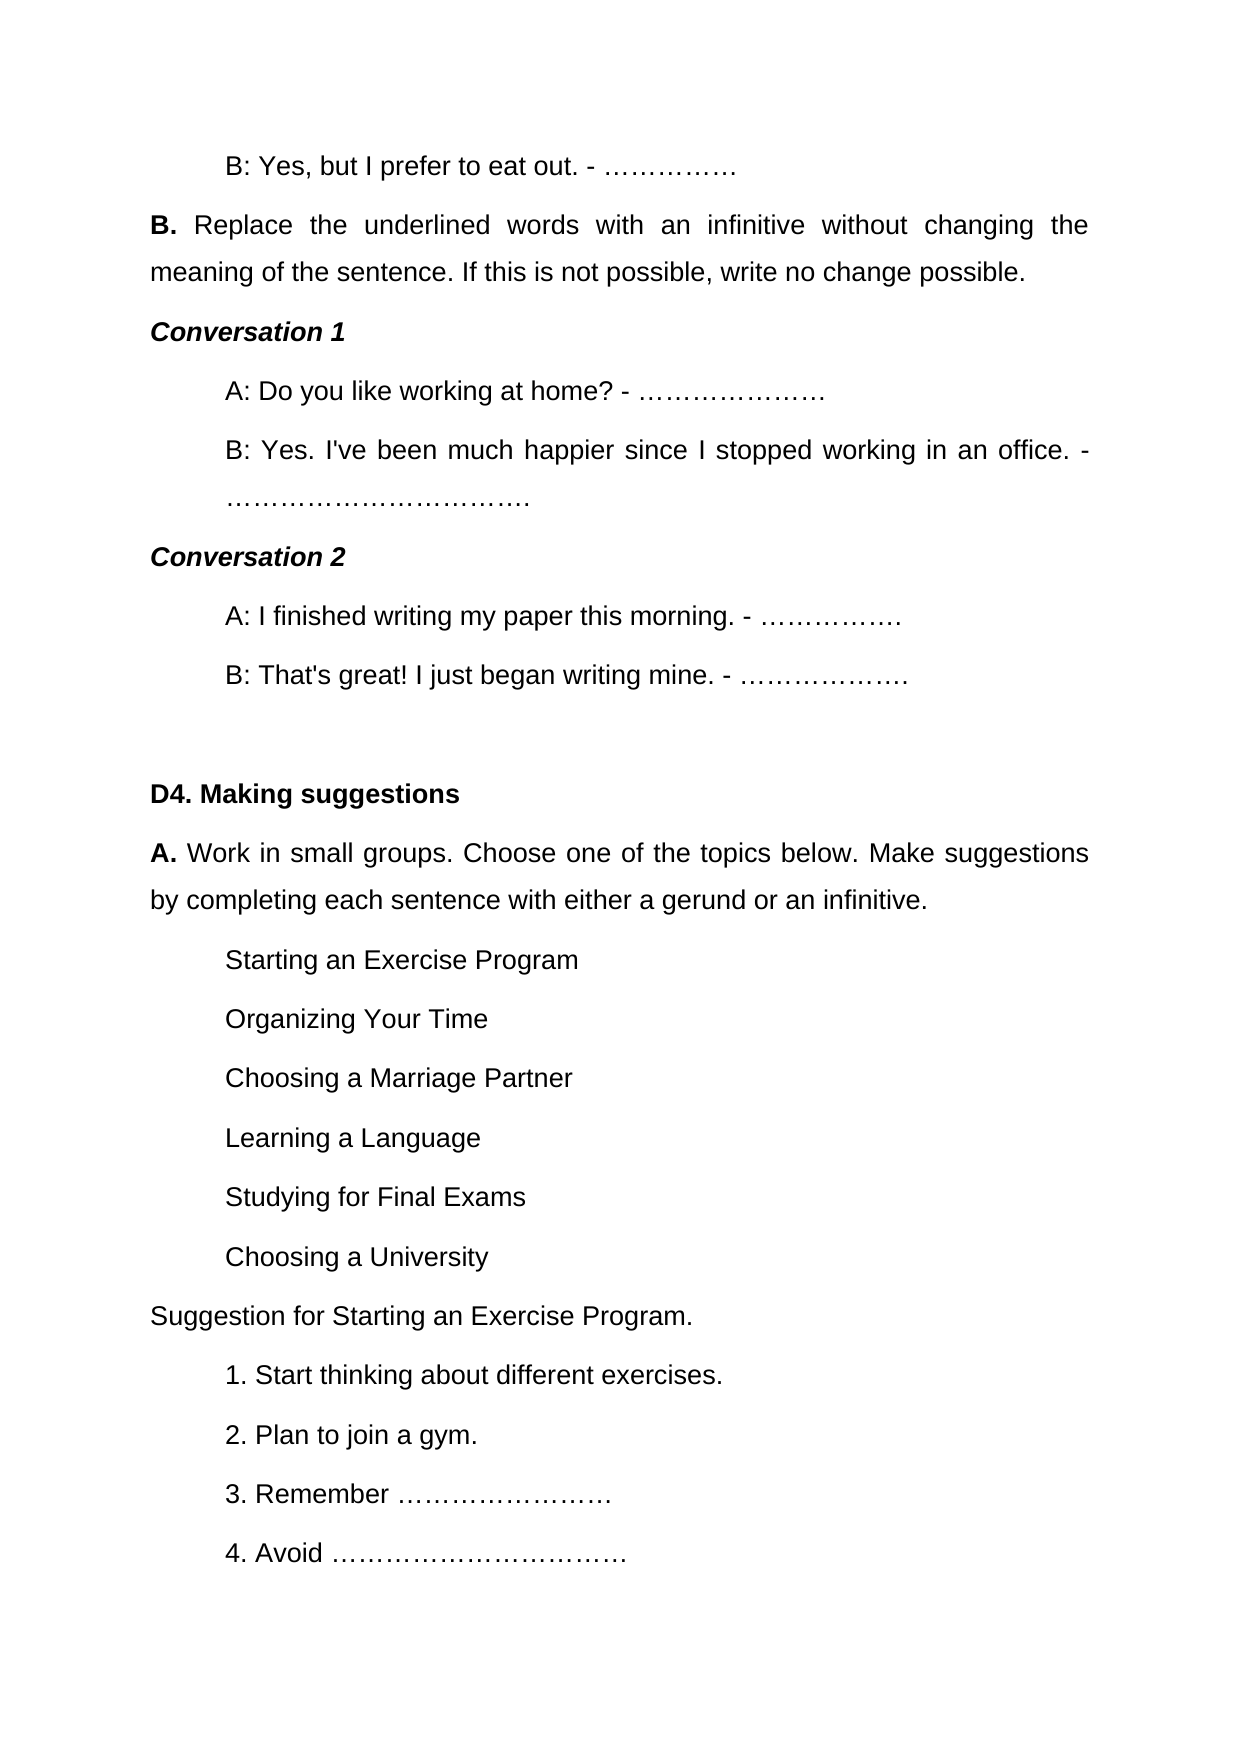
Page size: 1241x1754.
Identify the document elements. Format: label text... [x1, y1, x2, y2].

text Suggestion for Starting an Exercise Program. [150, 1300, 1090, 1331]
text Choosing a University [225, 1241, 1090, 1272]
text B: That's great! I just began writing mine. - ………………. [225, 659, 1090, 691]
text B. Replace the underlined words with an infinitive without changing the meaning of the sentence. If this is not possible, write no change possible. [150, 209, 1090, 287]
text B: Yes. I've been much happier since I stopped working in an office. - ……………………………. [225, 434, 1090, 512]
text A: Do you like working at home? - ………………… [225, 375, 1090, 406]
text Organizing Your Time [225, 1003, 1090, 1034]
text Learning a Language [225, 1122, 1090, 1153]
text A: I finished writing my paper this morning. - ……………. [225, 600, 1090, 631]
text Studying for Final Exams [225, 1181, 1090, 1212]
text 3. Remember …………………… [225, 1478, 1090, 1509]
text Conversation 2 [150, 541, 1090, 572]
text 4. Avoid …………………………… [225, 1537, 1090, 1569]
text Choosing a Marriage Partner [225, 1062, 1090, 1094]
text Conversation 1 [150, 316, 1090, 347]
text 2. Plan to join a gym. [225, 1419, 1090, 1450]
text 1. Start thinking about different exercises. [225, 1359, 1090, 1391]
text B: Yes, but I prefer to eat out. - …………… [225, 150, 1090, 181]
text A. Work in small groups. Choose one of the topics below. Make suggestions by completing each sentence with either a gerund or an infinitive. [150, 837, 1090, 916]
text D4. Making suggestions [150, 778, 1090, 809]
text Starting an Exercise Program [225, 944, 1090, 975]
